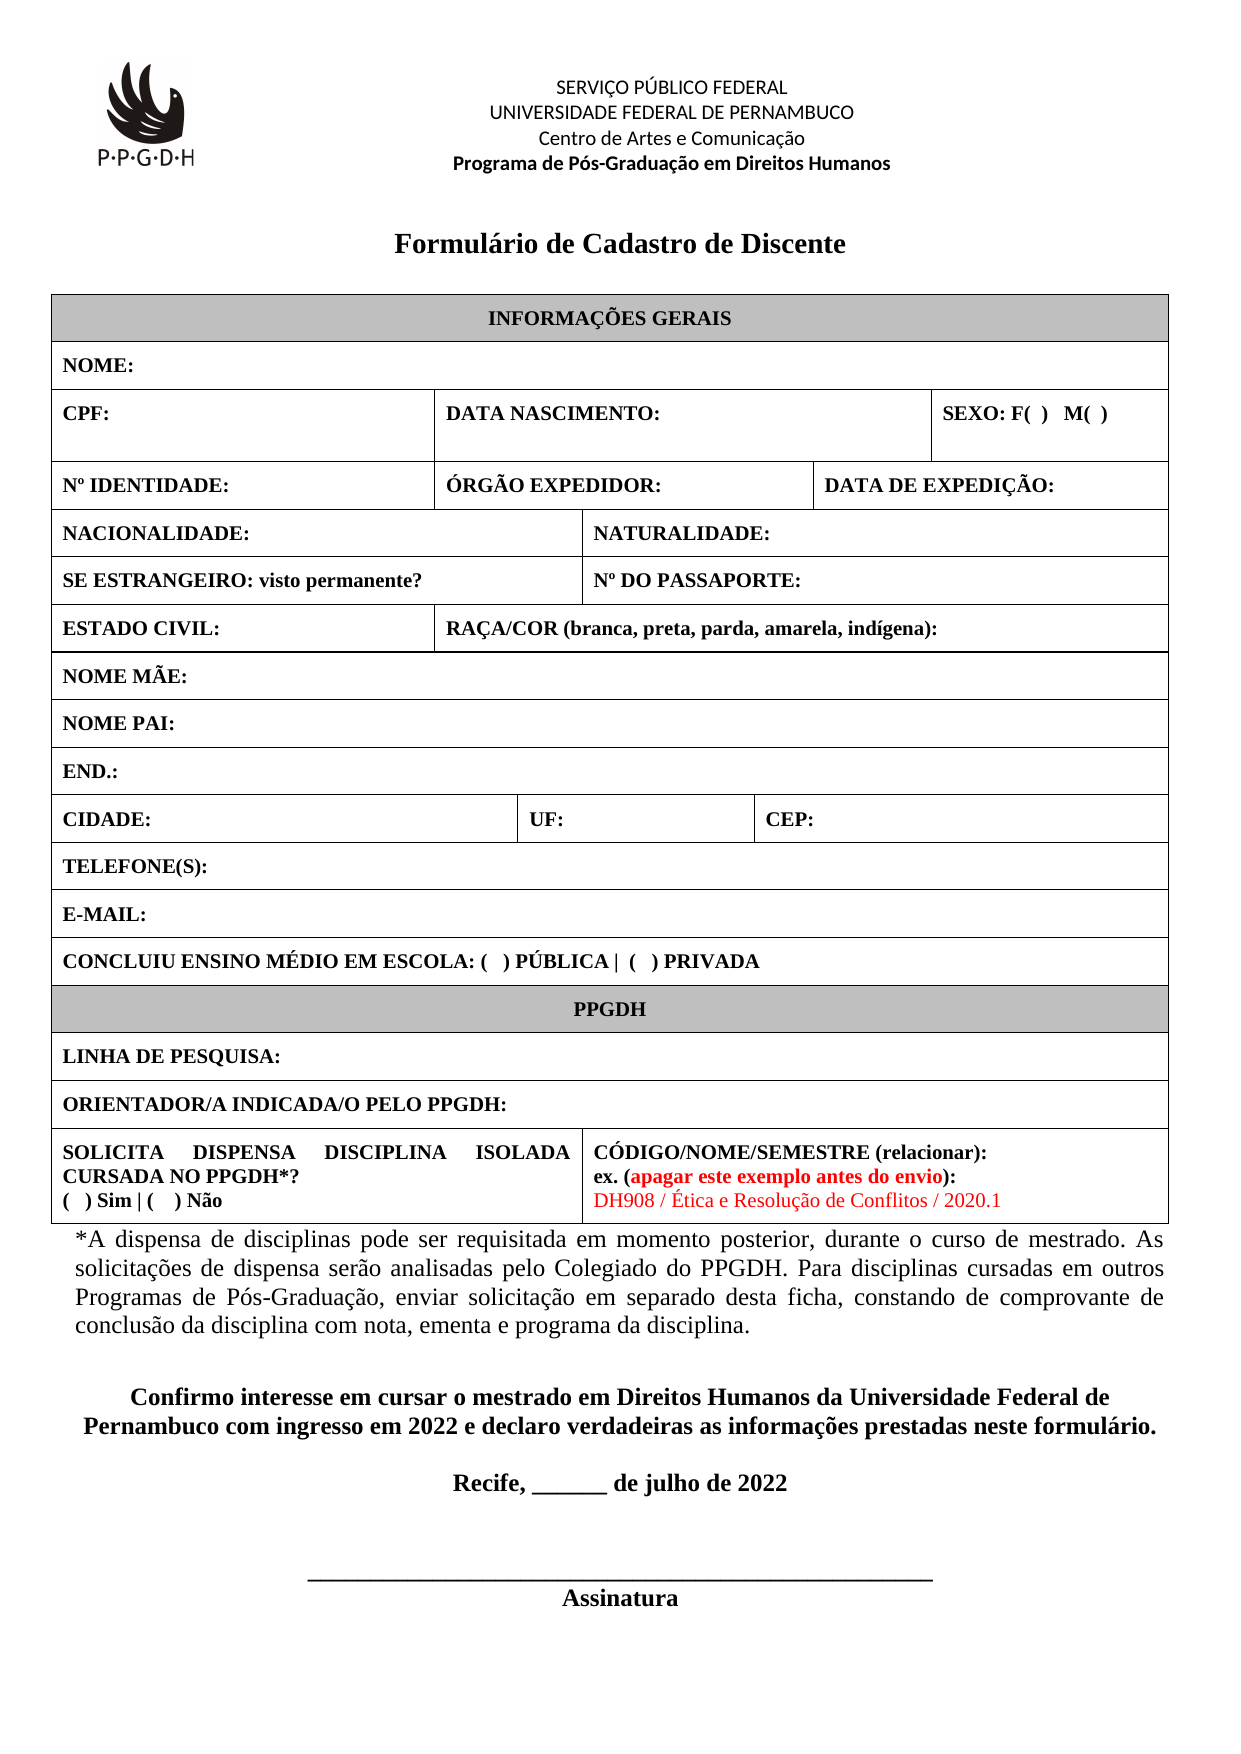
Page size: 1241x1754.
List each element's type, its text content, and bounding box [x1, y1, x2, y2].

table_cell TELEFONE(S): [52, 843, 1168, 889]
table_cell CPF: [52, 390, 434, 461]
text Recife, ______ de julho de 2022 [75, 1468, 1165, 1497]
table_cell Nº IDENTIDADE: [52, 462, 434, 508]
picture [97, 62, 194, 166]
table_cell E-MAIL: [52, 890, 1168, 937]
table_cell ORIENTADOR/A INDICADA/O PELO PPGDH: [52, 1081, 1168, 1127]
text Assinatura [75, 1583, 1165, 1612]
table_cell RAÇA/COR (branca, preta, parda, amarela, indígena): [435, 605, 1168, 651]
table_cell CIDADE: [52, 795, 517, 842]
table_cell PPGDH [52, 986, 1168, 1032]
table_cell NATURALIDADE: [583, 510, 1168, 556]
table_cell NACIONALIDADE: [52, 510, 582, 556]
table_cell NOME PAI: [52, 700, 1168, 747]
table_cell DATA DE EXPEDIÇÃO: [814, 462, 1168, 508]
table_cell SOLICITA DISPENSA DISCIPLINA ISOLADA CURSADA NO PPGDH*? ( ) Sim | ( ) Não [52, 1129, 582, 1223]
table_cell Nº DO PASSAPORTE: [583, 557, 1168, 604]
text Formulário de Cadastro de Discente [75, 226, 1165, 260]
text __________________________________________________ [75, 1555, 1165, 1583]
table_cell LINHA DE PESQUISA: [52, 1033, 1168, 1080]
table_cell CÓDIGO/NOME/SEMESTRE (relacionar): ex. (apagar este exemplo antes do envio): DH908 / Ética e Resolução de Conflitos / 2020.1 [583, 1129, 1168, 1223]
table_cell NOME: [52, 342, 1168, 389]
table_cell DATA NASCIMENTO: [435, 390, 931, 461]
text Confirmo interesse em cursar o mestrado em Direitos Humanos da Universidade Federal de Pernambuco com ingresso em 2022 e declaro verdadeiras as informações prestadas neste formulário. [75, 1382, 1165, 1440]
table_cell UF: [518, 795, 754, 842]
text *A dispensa de disciplinas pode ser requisitada em momento posterior, durante o curso de mestrado. As solicitações de dispensa serão analisadas pelo Colegiado do PPGDH. Para disciplinas cursadas em outros Programas de Pós-Graduação, enviar solicitação em separado desta ficha, constando de comprovante de conclusão da disciplina com nota, ementa e programa da disciplina. [75, 1224, 1165, 1339]
table_cell ESTADO CIVIL: [52, 605, 434, 651]
table_cell SE ESTRANGEIRO: visto permanente? [52, 557, 582, 604]
table_cell ÓRGÃO EXPEDIDOR: [435, 462, 813, 508]
table_cell NOME MÃE: [52, 653, 1168, 699]
table_cell SEXO: F( ) M( ) [932, 390, 1168, 461]
table_header INFORMAÇÕES GERAIS [52, 295, 1168, 341]
table_cell END.: [52, 748, 1168, 794]
table_cell CONCLUIU ENSINO MÉDIO EM ESCOLA: ( ) PÚBLICA | ( ) PRIVADA [52, 938, 1168, 984]
table_cell CEP: [755, 795, 1168, 842]
